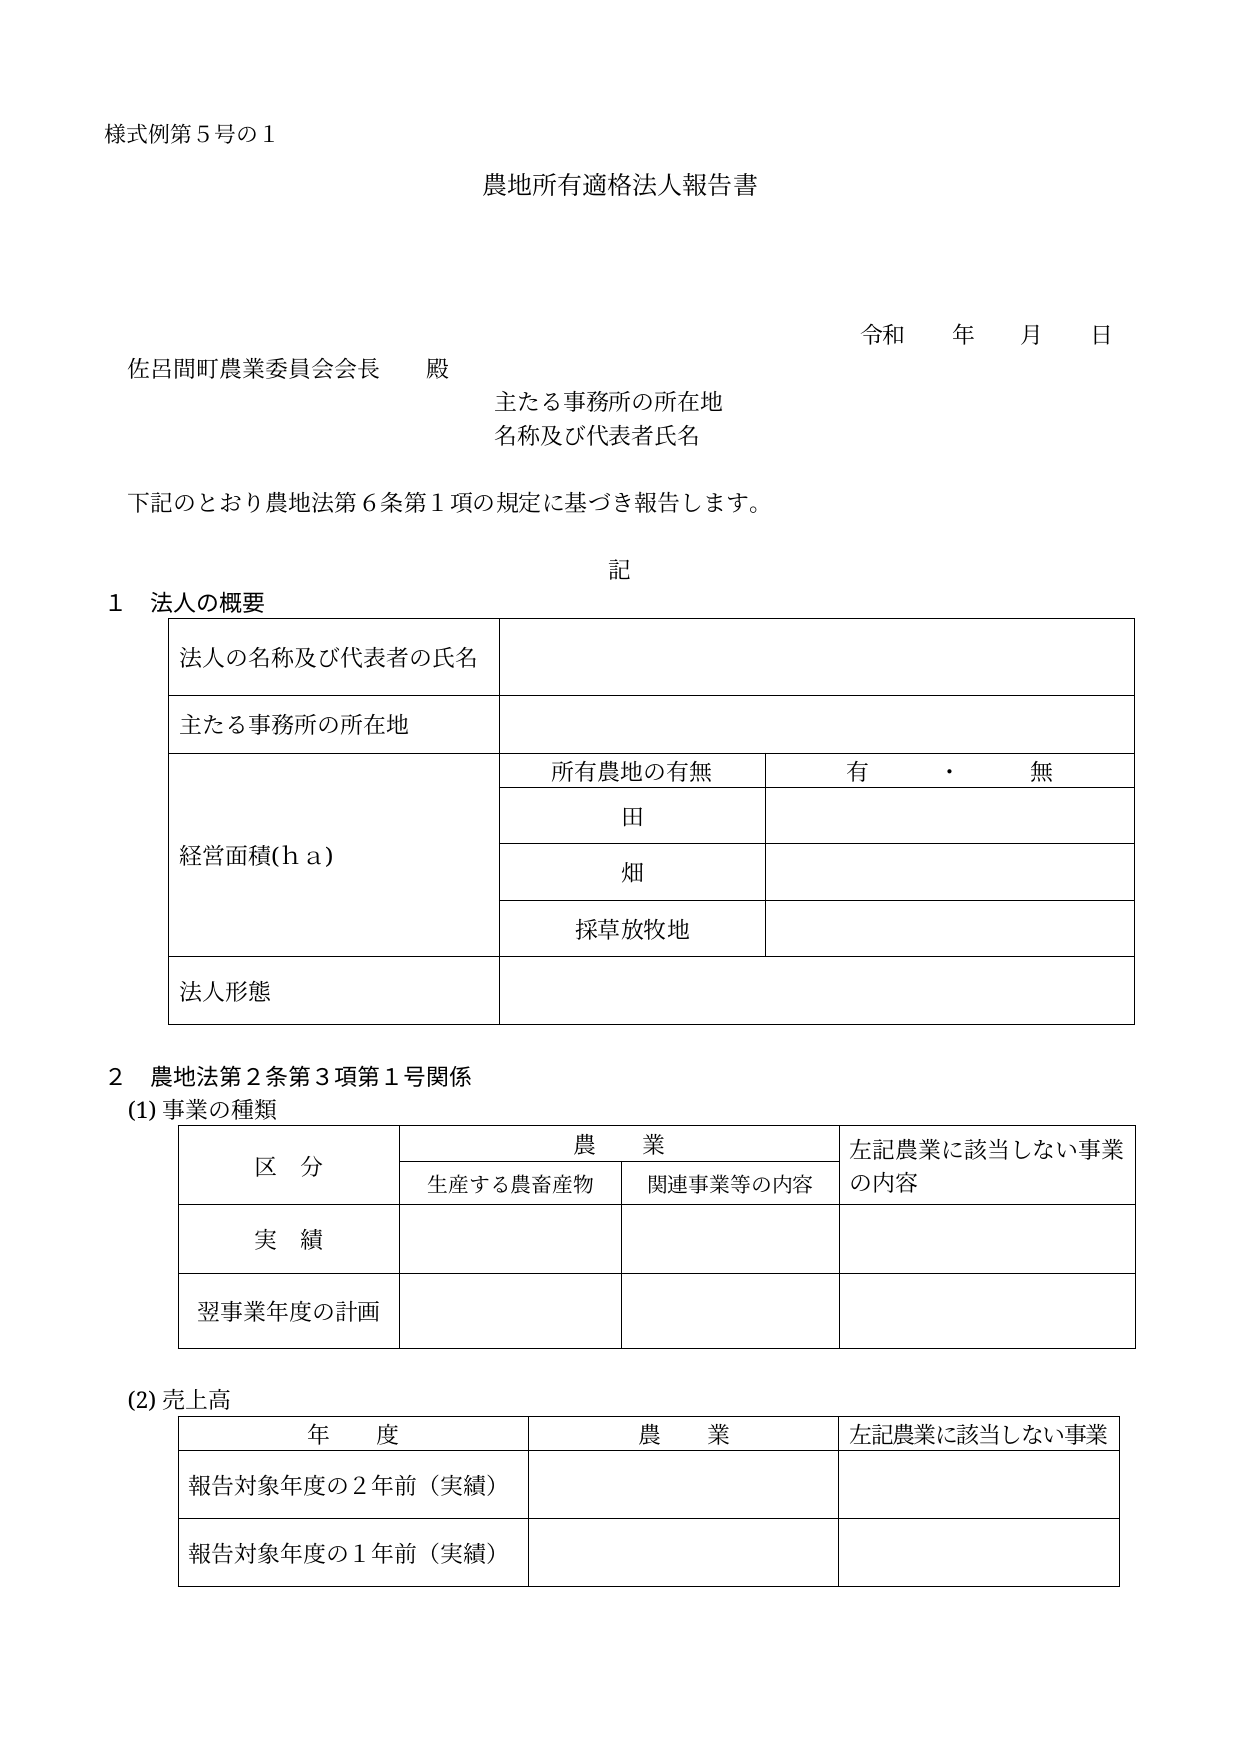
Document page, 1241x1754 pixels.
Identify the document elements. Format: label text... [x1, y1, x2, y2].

table_cell 有 ・ 無 [766, 754, 1134, 787]
text 主たる事務所の所在地 [104, 384, 1136, 418]
table_cell [400, 1274, 621, 1348]
text (2) 売上高 [104, 1382, 1136, 1416]
table_header 農 業 [529, 1417, 838, 1450]
text 農地所有適格法人報告書 [104, 150, 1136, 217]
table_header 法人の名称及び代表者の氏名 [169, 619, 499, 694]
table_header 年 度 [179, 1417, 528, 1450]
text １ 法人の概要 [104, 585, 1136, 618]
text ２ 農地法第２条第３項第１号関係 [104, 1058, 1136, 1092]
table_cell 報告対象年度の１年前（実績） [179, 1519, 528, 1586]
table_cell [529, 1451, 838, 1518]
table_cell [766, 844, 1134, 900]
table_cell [500, 696, 1134, 752]
table_cell [622, 1205, 839, 1273]
table_cell [839, 1451, 1119, 1518]
table_cell [500, 957, 1134, 1024]
table_cell 報告対象年度の２年前（実績） [179, 1451, 528, 1518]
text 下記のとおり農地法第６条第１項の規定に基づき報告します。 [104, 484, 1136, 518]
text 名称及び代表者氏名 [104, 418, 1136, 451]
table_cell 生産する農畜産物 [400, 1162, 621, 1204]
table_header 左記農業に該当しない事業の内容 [840, 1126, 1135, 1204]
table_cell 所有農地の有無 [500, 754, 765, 787]
table_cell 法人形態 [169, 957, 499, 1024]
table_cell [839, 1519, 1119, 1586]
text 記 [104, 551, 1136, 585]
table_cell [840, 1274, 1135, 1348]
table_cell 実 績 [179, 1205, 399, 1273]
table_header 農 業 [400, 1126, 839, 1161]
table_cell 採草放牧地 [500, 901, 765, 956]
table_cell 田 [500, 788, 765, 843]
text 佐呂間町農業委員会会長 殿 [104, 351, 1136, 384]
table_cell 翌事業年度の計画 [179, 1274, 399, 1348]
table_header [500, 619, 1134, 694]
table_cell [766, 901, 1134, 956]
text 様式例第５号の１ [104, 117, 1136, 150]
table_cell 主たる事務所の所在地 [169, 696, 499, 752]
table_cell [529, 1519, 838, 1586]
text (1) 事業の種類 [104, 1092, 1136, 1125]
table_cell 畑 [500, 844, 765, 900]
table_cell [622, 1274, 839, 1348]
table_cell 関連事業等の内容 [622, 1162, 839, 1204]
table_cell 経営面積(ｈａ) [169, 754, 499, 956]
table_cell [840, 1205, 1135, 1273]
table_cell [766, 788, 1134, 843]
table_header 左記農業に該当しない事業 [839, 1417, 1119, 1450]
table_cell [400, 1205, 621, 1273]
text 令和 年 月 日 [104, 317, 1112, 351]
table_header 区 分 [179, 1126, 399, 1204]
